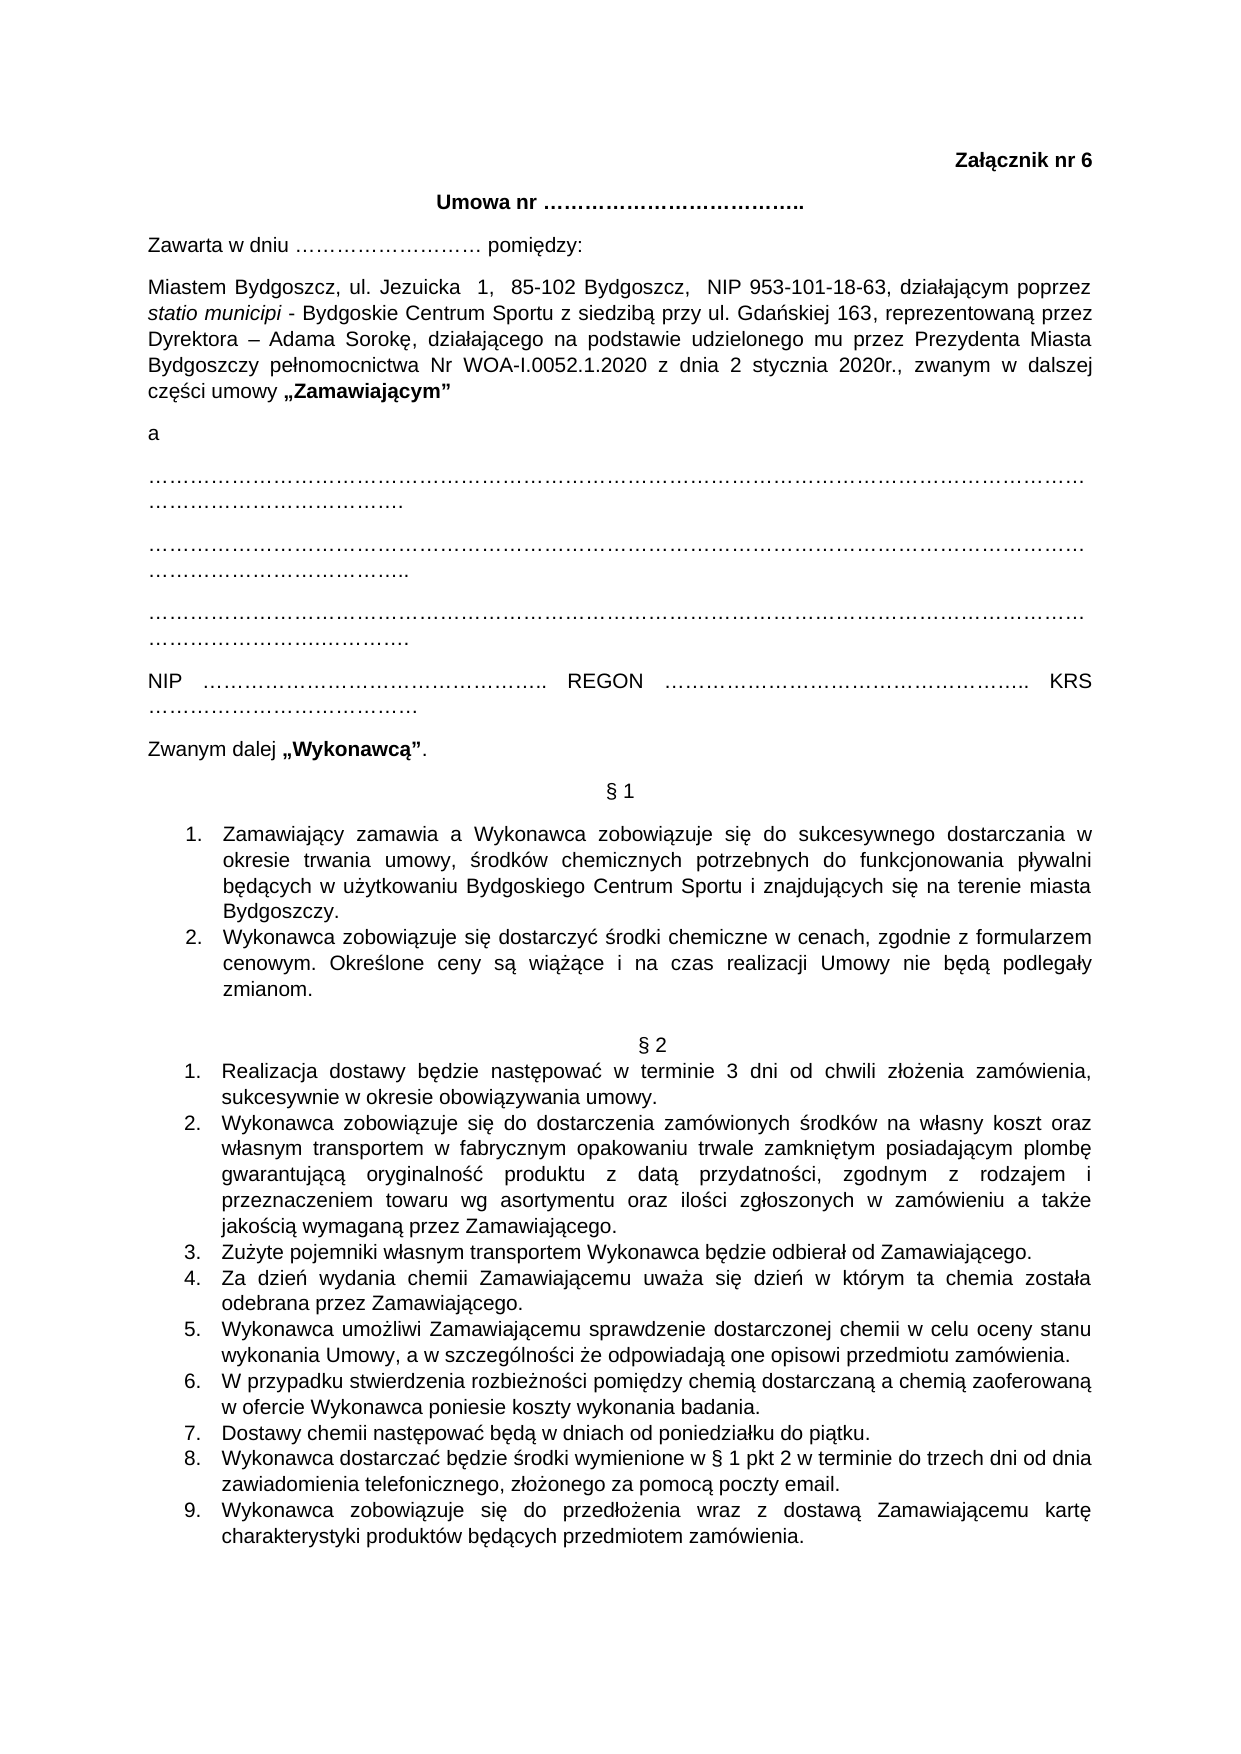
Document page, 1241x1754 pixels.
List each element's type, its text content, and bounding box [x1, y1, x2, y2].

text Umowa nr ……………………………….. [148, 190, 1093, 214]
list Wykonawca umożliwi Zamawiającemu sprawdzenie dostarczonej chemii w celu oceny stanu wykonania Umowy, a w szczególności że odpowiadają one opisowi przedmiotu zamówienia. [184, 1317, 1093, 1367]
text …………………………………………………………………………………………………………………………………………….…………. [148, 600, 1093, 650]
text Zawarta w dniu ……………………… pomiędzy: [148, 233, 1093, 257]
text Załącznik nr 6 [148, 148, 1093, 172]
text ……………………………………………………………………………………………………………………………………………………….. [148, 532, 1093, 582]
list Wykonawca zobowiązuje się do przedłożenia wraz z dostawą Zamawiającemu kartę charakterystyki produktów będących przedmiotem zamówienia. [184, 1498, 1093, 1548]
text NIP ………………………………………….. REGON …………………………………………….. KRS ………………………………… [148, 668, 1093, 718]
list W przypadku stwierdzenia rozbieżności pomiędzy chemią dostarczaną a chemią zaoferowaną w ofercie Wykonawca poniesie koszty wykonania badania. [184, 1369, 1093, 1418]
text § 1 [148, 779, 1093, 803]
list § 2 [223, 1033, 1093, 1057]
list Wykonawca zobowiązuje się do dostarczenia zamówionych środków na własny koszt oraz własnym transportem w fabrycznym opakowaniu trwale zamkniętym posiadającym plombę gwarantującą oryginalność produktu z datą przydatności, zgodnym z rodzajem i przeznaczeniem towaru wg asortymentu oraz ilości zgłoszonych w zamówieniu a także jakością wymaganą przez Zamawiającego. [184, 1110, 1093, 1238]
list Wykonawca zobowiązuje się dostarczyć środki chemiczne w cenach, zgodnie z formularzem cenowym. Określone ceny są wiążące i na czas realizacji Umowy nie będą podlegały zmianom. [185, 925, 1093, 1001]
list Zamawiający zamawia a Wykonawca zobowiązuje się do sukcesywnego dostarczania w okresie trwania umowy, środków chemicznych potrzebnych do funkcjonowania pływalni będących w użytkowaniu Bydgoskiego Centrum Sportu i znajdujących się na terenie miasta Bydgoszczy. [185, 822, 1093, 923]
list Wykonawca dostarczać będzie środki wymienione w § 1 pkt 2 w terminie do trzech dni od dnia zawiadomienia telefonicznego, złożonego za pomocą poczty email. [184, 1446, 1093, 1496]
text a [148, 421, 1093, 445]
list Dostawy chemii następować będą w dniach od poniedziałku do piątku. [184, 1420, 1093, 1444]
text ………………………………………………………………………………………………………………………………………………………. [148, 463, 1093, 513]
list Zużyte pojemniki własnym transportem Wykonawca będzie odbierał od Zamawiającego. [184, 1239, 1093, 1263]
list Realizacja dostawy będzie następować w terminie 3 dni od chwili złożenia zamówienia, sukcesywnie w okresie obowiązywania umowy. [184, 1059, 1093, 1108]
text Zwanym dalej „Wykonawcą”. [148, 737, 1093, 761]
text Miastem Bydgoszcz, ul. Jezuicka 1, 85-102 Bydgoszcz, NIP 953-101-18-63, działającym poprzez statio municipi - Bydgoskie Centrum Sportu z siedzibą przy ul. Gdańskiej 163, reprezentowaną przez Dyrektora – Adama Sorokę, działającego na podstawie udzielonego mu przez Prezydenta Miasta Bydgoszczy pełnomocnictwa Nr WOA-I.0052.1.2020 z dnia 2 stycznia 2020r., zwanym w dalszej części umowy „Zamawiającym” [148, 275, 1093, 402]
list Za dzień wydania chemii Zamawiającemu uważa się dzień w którym ta chemia została odebrana przez Zamawiającego. [184, 1265, 1093, 1315]
